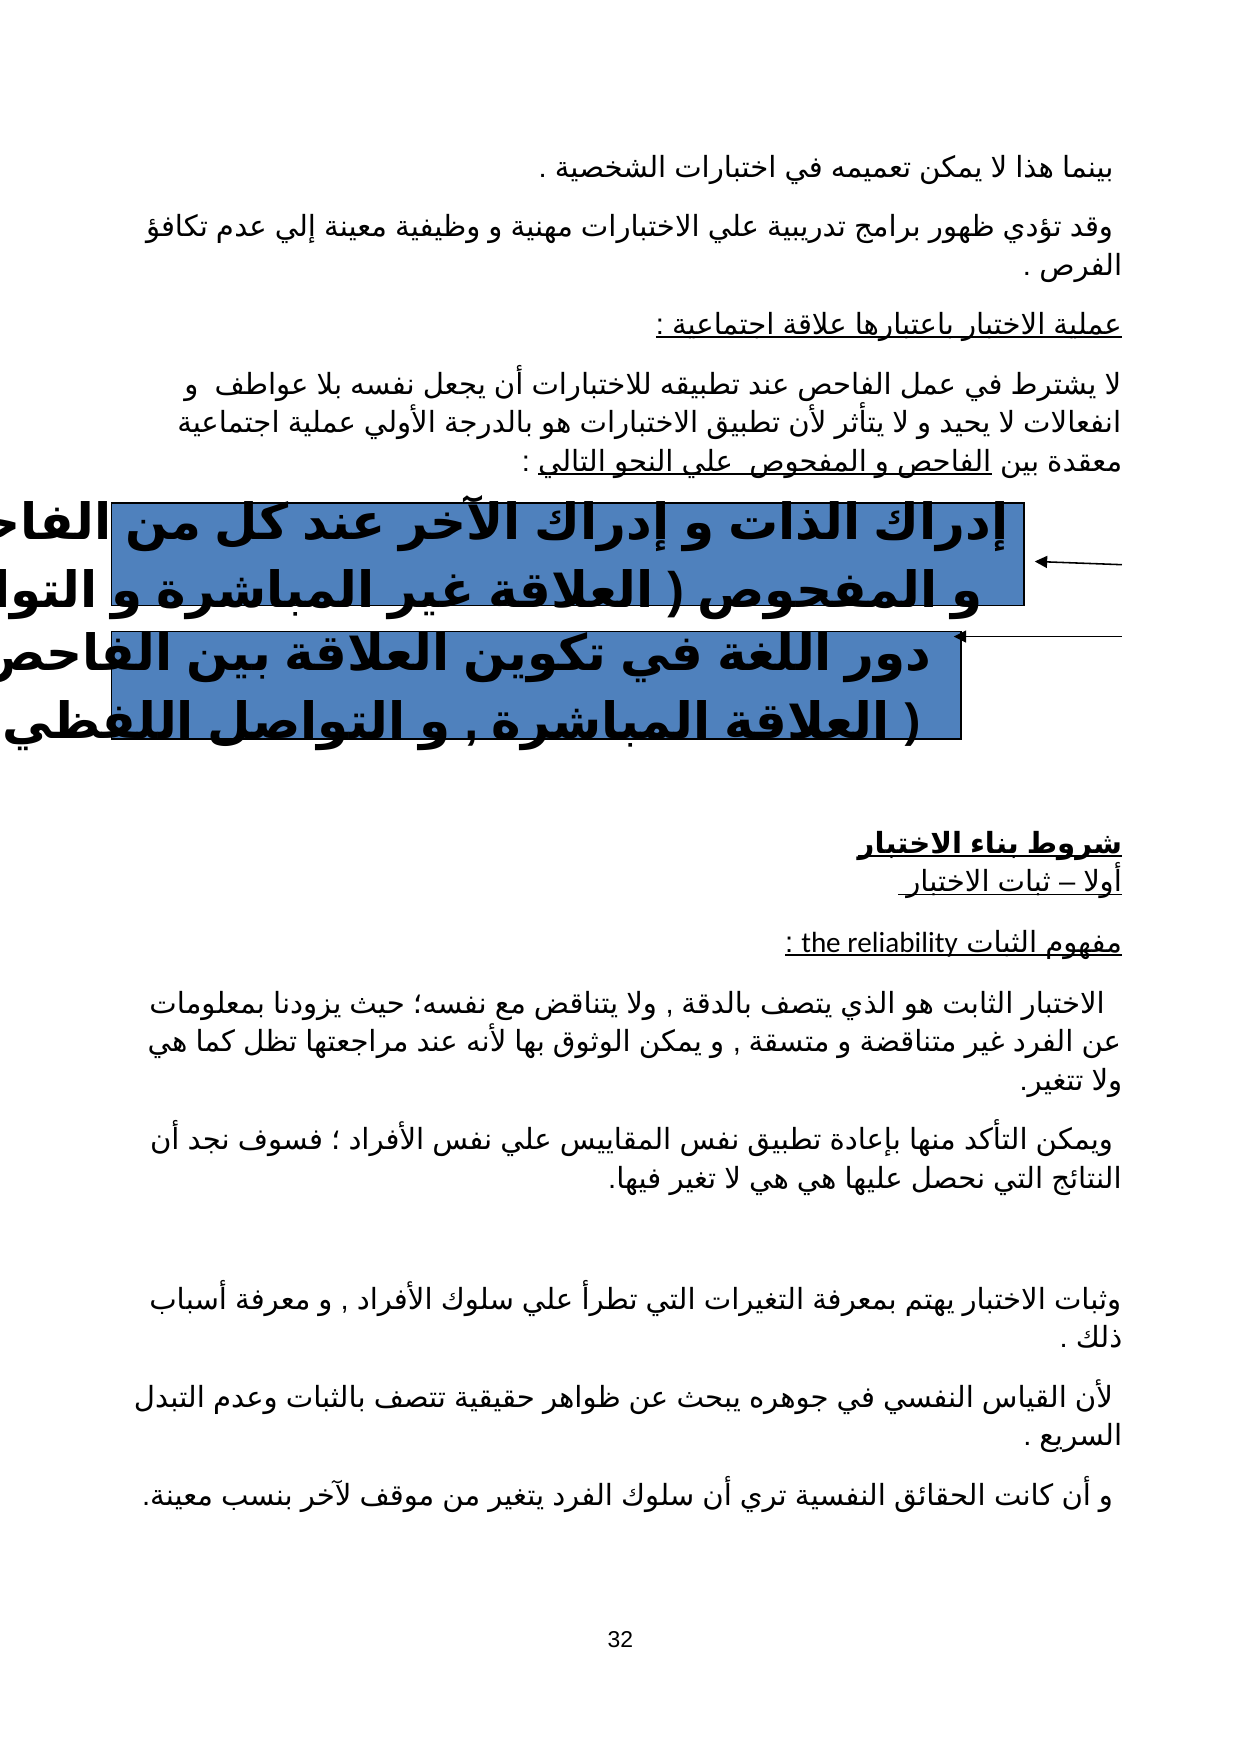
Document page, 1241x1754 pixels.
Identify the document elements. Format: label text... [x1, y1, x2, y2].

text بينما هذا لا يمكن تعميمه في اختبارات الشخصية . [118, 150, 1122, 183]
text مفهوم الثبات the reliability : [118, 924, 1122, 959]
text وثبات الاختبار يهتم بمعرفة التغيرات التي تطرأ علي سلوك الأفراد , و معرفة أسباب ذلك . [118, 1282, 1122, 1354]
text و أن كانت الحقائق النفسية تري أن سلوك الفرد يتغير من موقف لآخر بنسب معينة. [118, 1478, 1122, 1511]
text الاختبار الثابت هو الذي يتصف بالدقة , ولا يتناقض مع نفسه؛ حيث يزودنا بمعلومات عن الفرد غير متناقضة و متسقة , و يمكن الوثوق بها لأنه عند مراجعتها تظل كما هي ولا تتغير. [118, 986, 1122, 1096]
text شروط بناء الاختبار أولا – ثبات الاختبار [118, 826, 1122, 898]
text عملية الاختبار باعتبارها علاقة اجتماعية : [118, 307, 1122, 341]
text لأن القياس النفسي في جوهره يبحث عن ظواهر حقيقية تتصف بالثبات وعدم التبدل السريع . [118, 1380, 1122, 1452]
text ويمكن التأكد منها بإعادة تطبيق نفس المقاييس علي نفس الأفراد ؛ فسوف نجد أن النتائج التي نحصل عليها هي هي لا تغير فيها. [118, 1122, 1122, 1194]
text لا يشترط في عمل الفاحص عند تطبيقه للاختبارات أن يجعل نفسه بلا عواطف و انفعالات لا يحيد و لا يتأثر لأن تطبيق الاختبارات هو بالدرجة الأولي عملية اجتماعية معقدة بين الفاحص و المفحوص علي النحو التالي : [118, 367, 1122, 477]
text وقد تؤدي ظهور برامج تدريبية علي الاختبارات مهنية و وظيفية معينة إلي عدم تكافؤ الفرص . [118, 209, 1122, 281]
